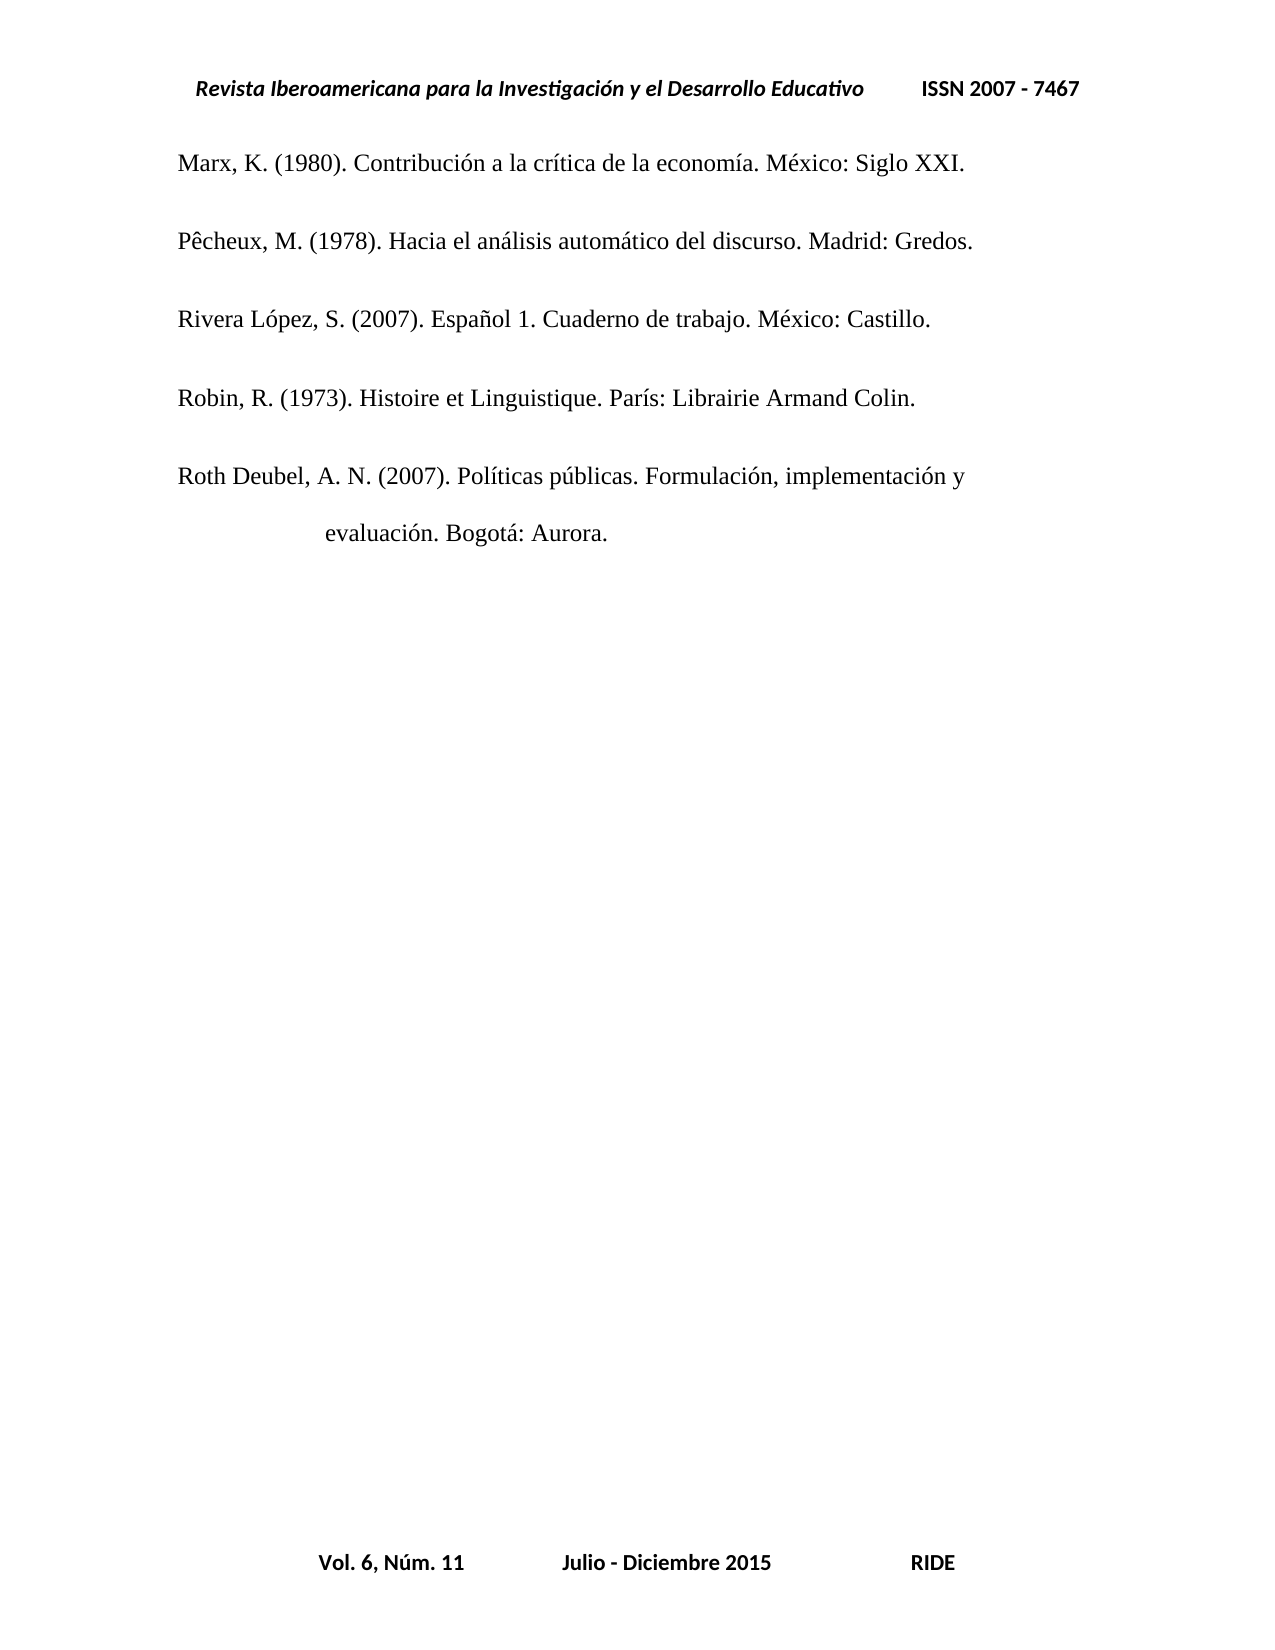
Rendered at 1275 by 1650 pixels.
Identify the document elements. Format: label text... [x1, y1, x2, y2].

text Rivera López, S. (2007). Español 1. Cuaderno de trabajo. México: Castillo. [177, 304, 1098, 333]
text Pêcheux, M. (1978). Hacia el análisis automático del discurso. Madrid: Gredos. [177, 226, 1098, 255]
text Roth Deubel, A. N. (2007). Políticas públicas. Formulación, implementación y evaluación. Bogotá: Aurora. [177, 461, 1098, 547]
text Marx, K. (1980). Contribución a la crítica de la economía. México: Siglo XXI. [177, 148, 1098, 176]
text Robin, R. (1973). Histoire et Linguistique. París: Librairie Armand Colin. [177, 383, 1098, 411]
